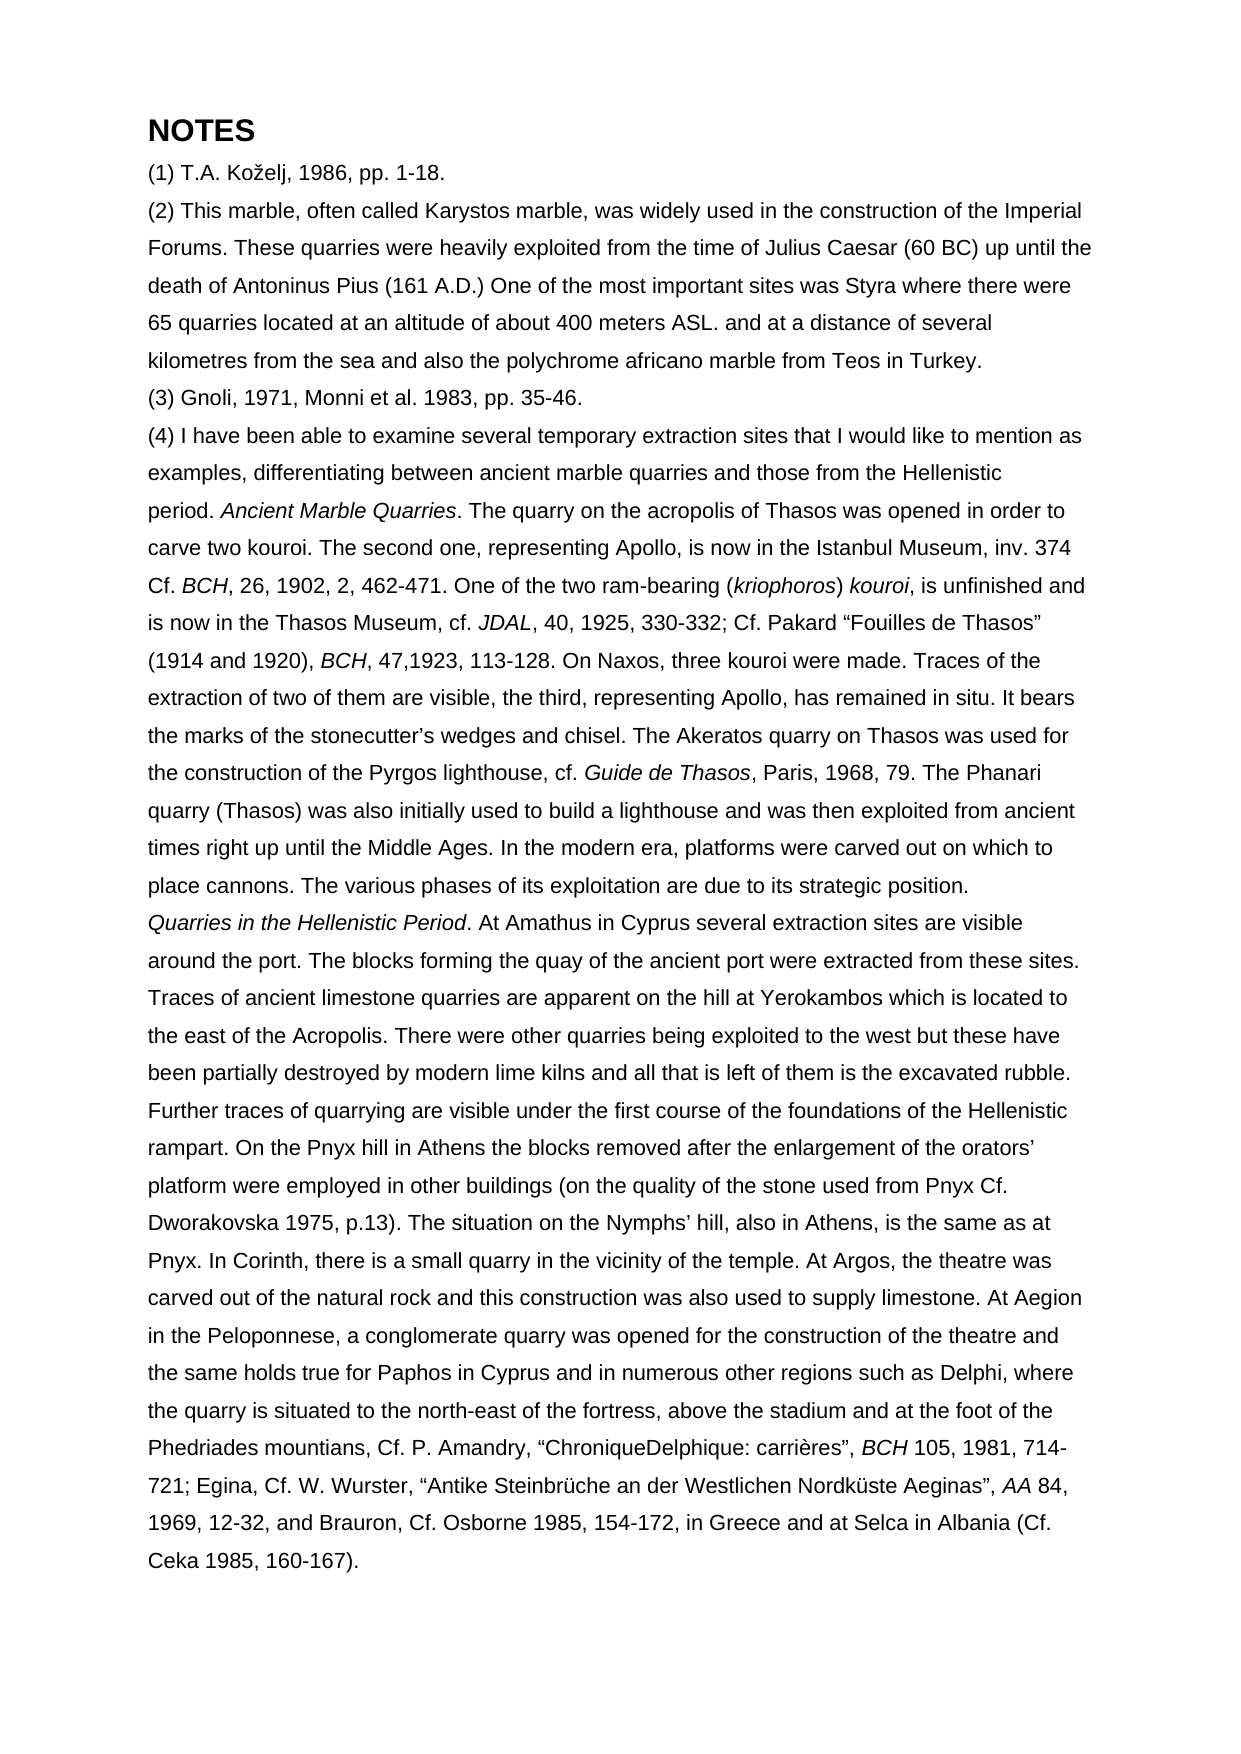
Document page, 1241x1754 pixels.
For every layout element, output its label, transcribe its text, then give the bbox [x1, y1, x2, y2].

text (1) T.A. Koželj, 1986, pp. 1-18. [148, 148, 1093, 186]
text (4) I have been able to examine several temporary extraction sites that I would like to mention as examples, differentiating between ancient marble quarries and those from the Hellenistic period. Ancient Marble Quarries. The quarry on the acropolis of Thasos was opened in order to carve two kouroi. The second one, representing Apollo, is now in the Istanbul Museum, inv. 374 Cf. BCH, 26, 1902, 2, 462-471. One of the two ram-bearing (kriophoros) kouroi, is unfinished and is now in the Thasos Museum, cf. JDAL, 40, 1925, 330-332; Cf. Pakard “Fouilles de Thasos” (1914 and 1920), BCH, 47,1923, 113-128. On Naxos, three kouroi were made. Traces of the extraction of two of them are visible, the third, representing Apollo, has remained in situ. It bears the marks of the stonecutter’s wedges and chisel. The Akeratos quarry on Thasos was used for the construction of the Pyrgos lighthouse, cf. Guide de Thasos, Paris, 1968, 79. The Phanari quarry (Thasos) was also initially used to build a lighthouse and was then exploited from ancient times right up until the Middle Ages. In the modern era, platforms were carved out on which to place cannons. The various phases of its exploitation are due to its strategic position. Quarries in the Hellenistic Period. At Amathus in Cyprus several extraction sites are visible around the port. The blocks forming the quay of the ancient port were extracted from these sites. Traces of ancient limestone quarries are apparent on the hill at Yerokambos which is located to the east of the Acropolis. There were other quarries being exploited to the west but these have been partially destroyed by modern lime kilns and all that is left of them is the excavated rubble. Further traces of quarrying are visible under the first course of the foundations of the Hellenistic rampart. On the Pnyx hill in Athens the blocks removed after the enlargement of the orators’ platform were employed in other buildings (on the quality of the stone used from Pnyx Cf. Dworakovska 1975, p.13). The situation on the Nymphs’ hill, also in Athens, is the same as at Pnyx. In Corinth, there is a small quarry in the vicinity of the temple. At Argos, the theatre was carved out of the natural rock and this construction was also used to supply limestone. At Aegion in the Peloponnese, a conglomerate quarry was opened for the construction of the theatre and the same holds true for Paphos in Cyprus and in numerous other regions such as Delphi, where the quarry is situated to the north-east of the fortress, above the stadium and at the foot of the Phedriades mountians, Cf. P. Amandry, “ChroniqueDelphique: carrières”, BCH 105, 1981, 714-721; Egina, Cf. W. Wurster, “Antike Steinbrüche an der Westlichen Nordküste Aeginas”, AA 84, 1969, 12-32, and Brauron, Cf. Osborne 1985, 154-172, in Greece and at Selca in Albania (Cf. Ceka 1985, 160-167). [148, 411, 1093, 1573]
text (2) This marble, often called Karystos marble, was widely used in the construction of the Imperial Forums. These quarries were heavily exploited from the time of Julius Caesar (60 BC) up until the death of Antoninus Pius (161 A.D.) One of the most important sites was Styra where there were 65 quarries located at an altitude of about 400 meters ASL. and at a distance of several kilometres from the sea and also the polychrome africano marble from Teos in Turkey. (3) Gnoli, 1971, Monni et al. 1983, pp. 35-46. [148, 186, 1093, 411]
text NOTES [148, 89, 1093, 148]
